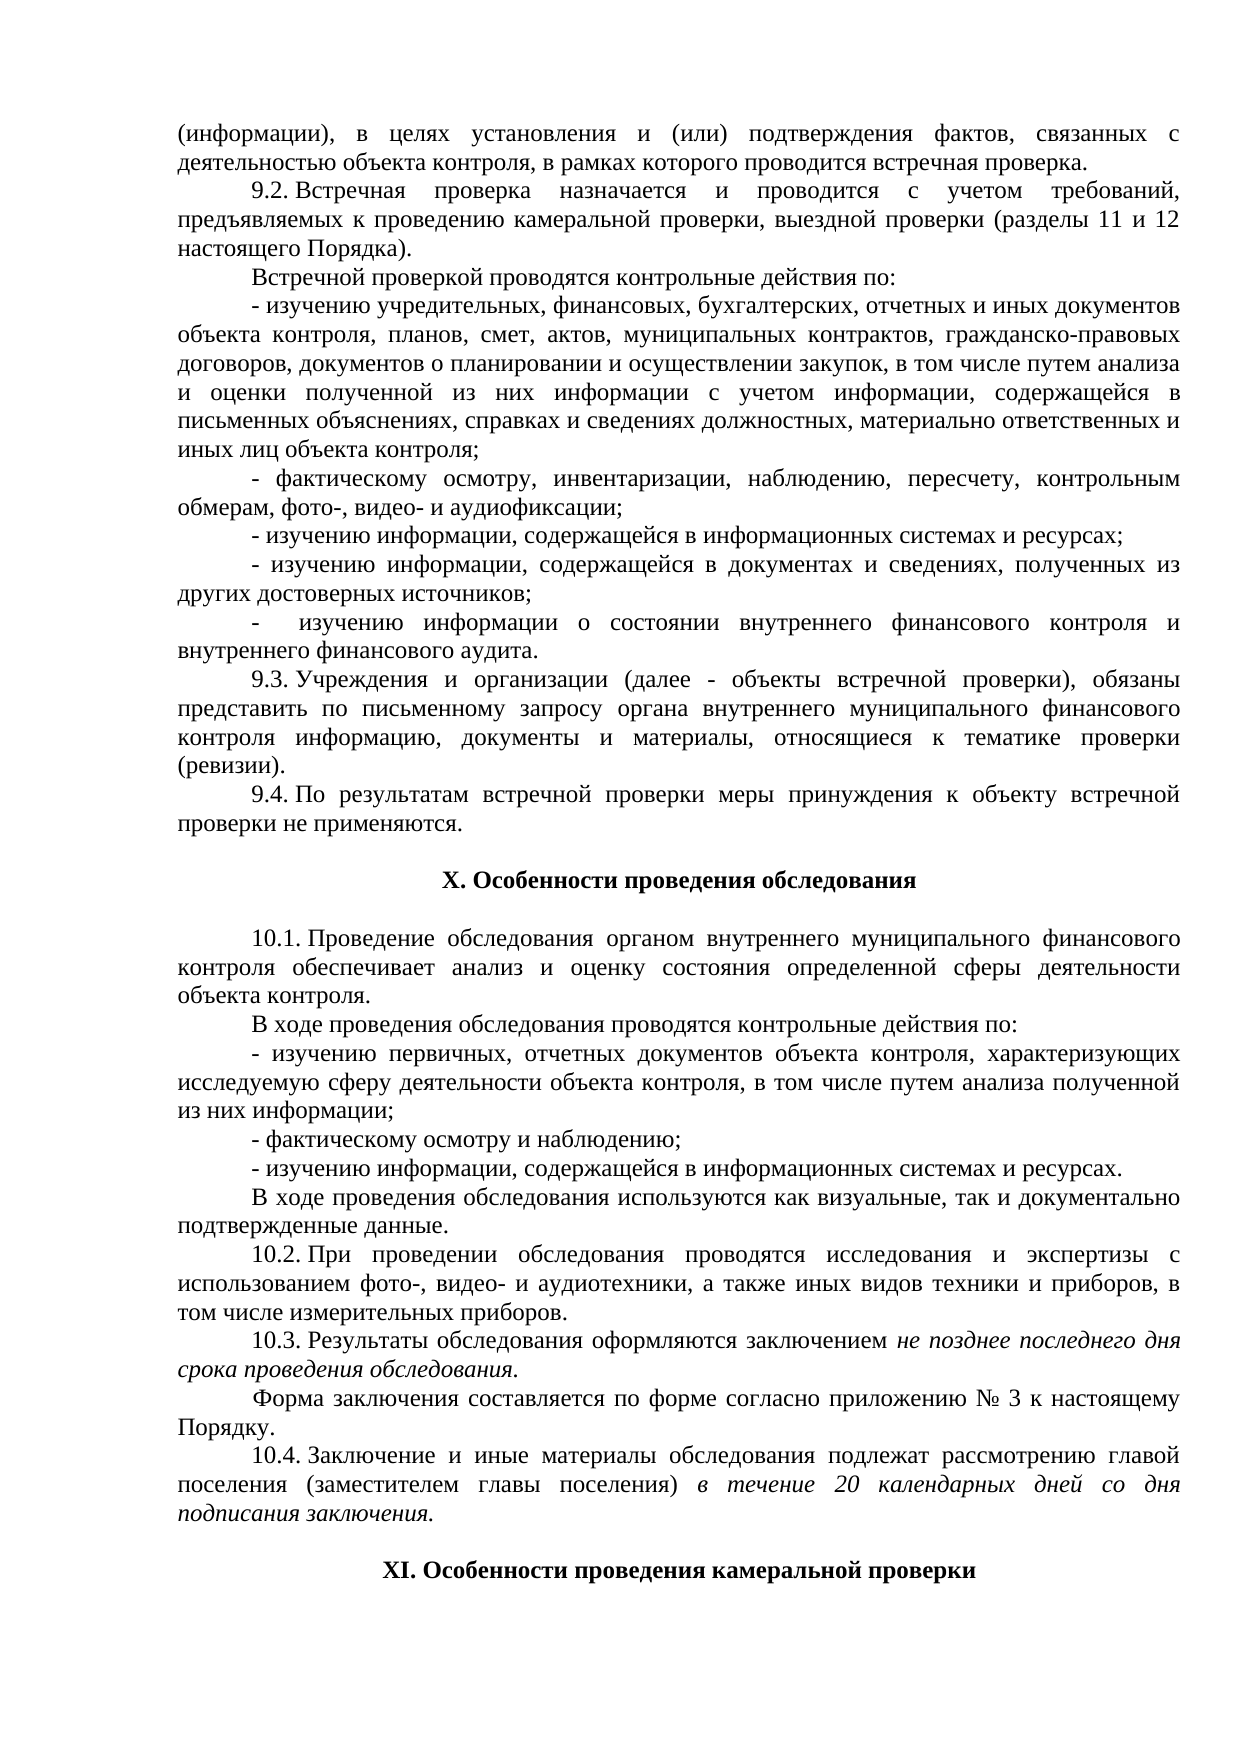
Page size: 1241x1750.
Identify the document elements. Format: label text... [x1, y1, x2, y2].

text - фактическому осмотру, инвентаризации, наблюдению, пересчету, контрольным обмерам, фото-, видео- и аудиофиксации; [177, 463, 1181, 521]
text 10.2. При проведении обследования проводятся исследования и экспертизы с использованием фото-, видео- и аудиотехники, а также иных видов техники и приборов, в том числе измерительных приборов. [177, 1239, 1181, 1326]
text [177, 118, 1181, 176]
text X. Особенности проведения обследования [177, 866, 1181, 894]
text - изучению информации о состоянии внутреннего финансового контроля и внутреннего финансового аудита. [177, 607, 1181, 664]
text - изучению информации, содержащейся в документах и сведениях, полученных из других достоверных источников; [177, 549, 1181, 607]
text - изучению информации, содержащейся в информационных системах и ресурсах. [177, 1153, 1181, 1182]
text 10.3. Результаты обследования оформляются заключением не позднее последнего дня срока проведения обследования. [177, 1326, 1181, 1383]
text - изучению первичных, отчетных документов объекта контроля, характеризующих исследуемую сферу деятельности объекта контроля, в том числе путем анализа полученной из них информации; [177, 1038, 1181, 1124]
text XI. Особенности проведения камеральной проверки [177, 1556, 1181, 1584]
text - изучению учредительных, финансовых, бухгалтерских, отчетных и иных документов объекта контроля, планов, смет, актов, муниципальных контрактов, гражданско-правовых договоров, документов о планировании и осуществлении закупок, в том числе путем анализа и оценки полученной из них информации с учетом информации, содержащейся в письменных объяснениях, справках и сведениях должностных, материально ответственных и иных лиц объекта контроля; [177, 291, 1181, 463]
text Встречной проверкой проводятся контрольные действия по: [177, 262, 1181, 291]
text 9.4. По результатам встречной проверки меры принуждения к объекту встречной проверки не применяются. [177, 779, 1181, 837]
text - изучению информации, содержащейся в информационных системах и ресурсах; [177, 521, 1181, 549]
text В ходе проведения обследования проводятся контрольные действия по: [177, 1009, 1181, 1038]
text В ходе проведения обследования используются как визуальные, так и документально подтвержденные данные. [177, 1182, 1181, 1239]
text 10.1. Проведение обследования органом внутреннего муниципального финансового контроля обеспечивает анализ и оценку состояния определенной сферы деятельности объекта контроля. [177, 923, 1181, 1009]
text Форма заключения составляется по форме согласно приложению № 3 к настоящему Порядку. [177, 1383, 1181, 1441]
text 9.2. Встречная проверка назначается и проводится с учетом требований, предъявляемых к проведению камеральной проверки, выездной проверки (разделы 11 и 12 настоящего Порядка). [177, 176, 1181, 262]
text 9.3. Учреждения и организации (далее - объекты встречной проверки), обязаны представить по письменному запросу органа внутреннего муниципального финансового контроля информацию, документы и материалы, относящиеся к тематике проверки (ревизии). [177, 664, 1181, 779]
text 10.4. Заключение и иные материалы обследования подлежат рассмотрению главой поселения (заместителем главы поселения) в течение 20 календарных дней со дня подписания заключения. [177, 1441, 1181, 1527]
text - фактическому осмотру и наблюдению; [177, 1124, 1181, 1153]
